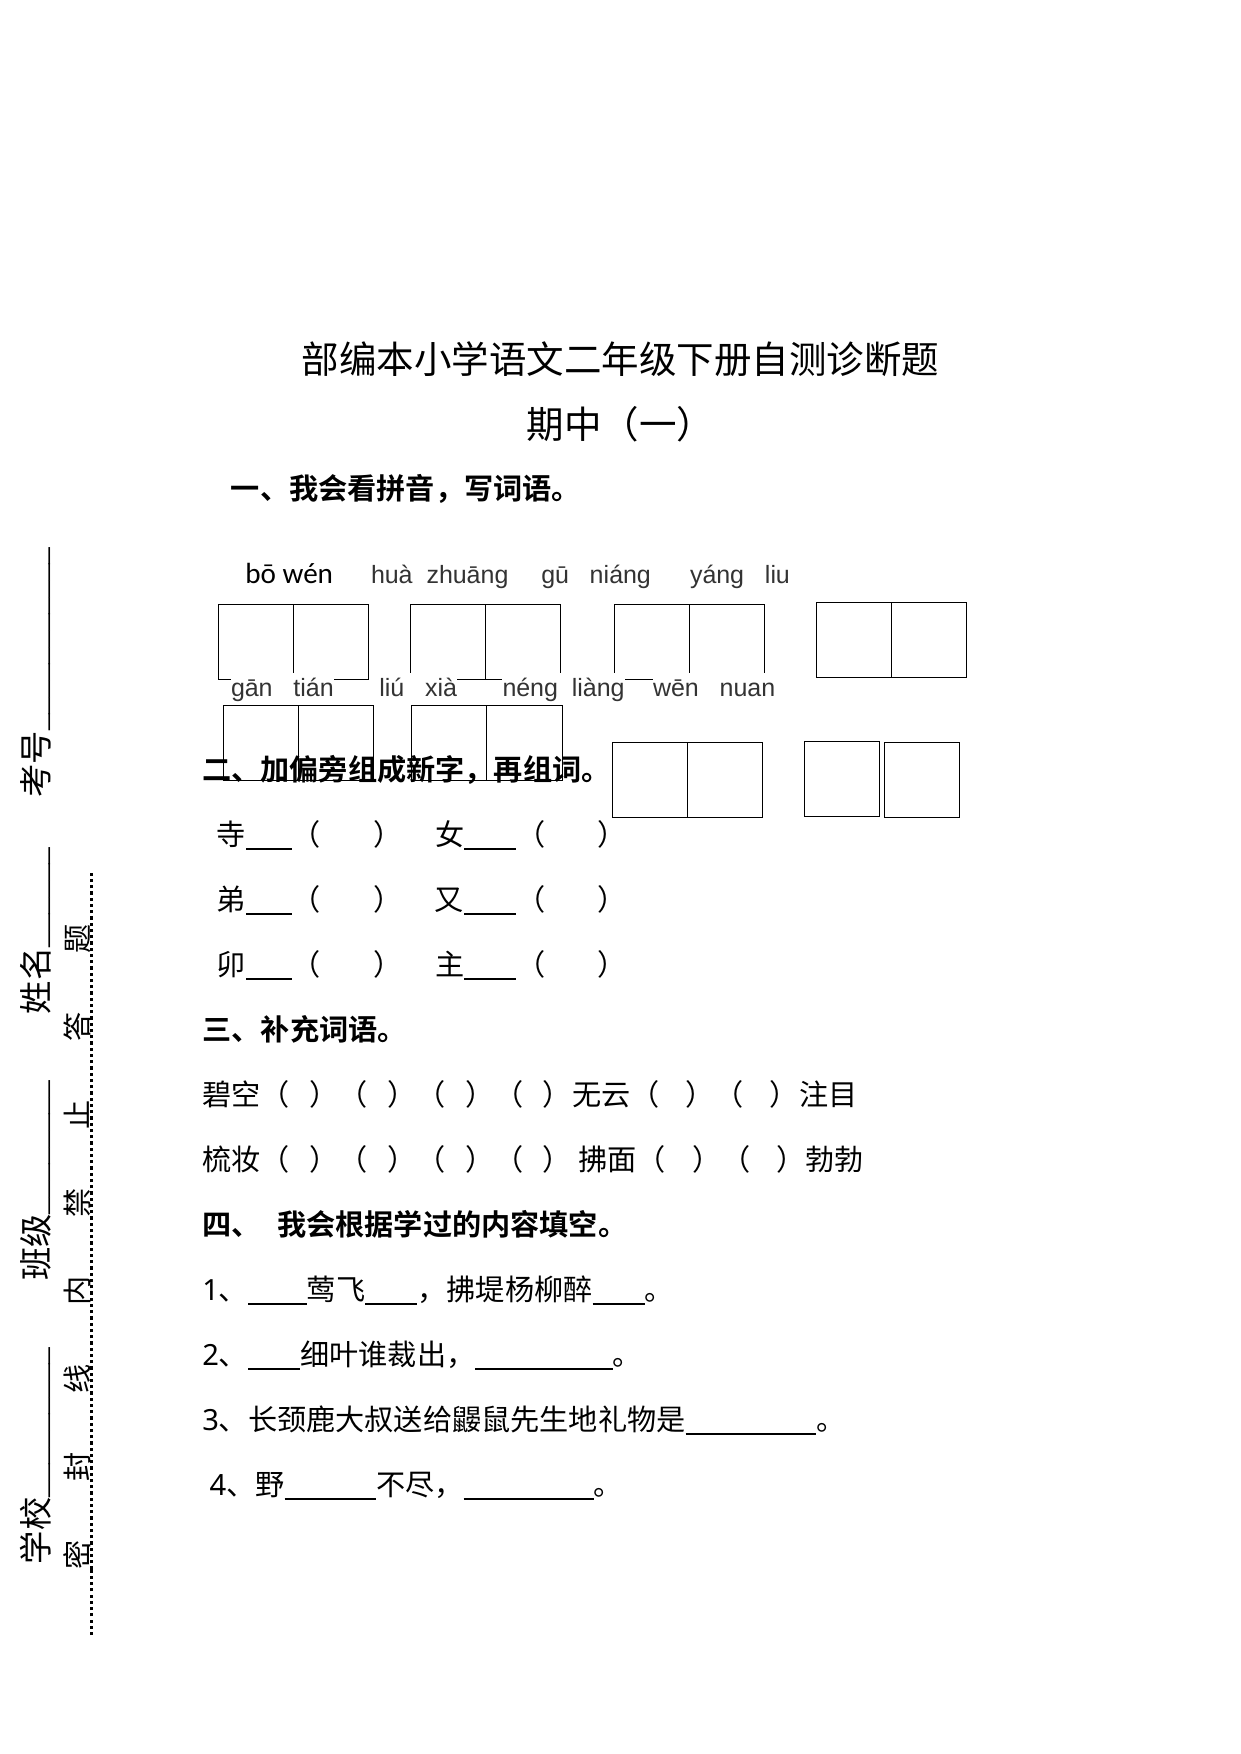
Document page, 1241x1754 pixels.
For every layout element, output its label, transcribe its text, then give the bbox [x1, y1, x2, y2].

text 碧空（ ）（ ）（ ）（ ）无云（ ）（ ）注目 [202, 1061, 1053, 1126]
text gān tián liú xià néng liàng wēn nuan [187, 671, 1053, 703]
text 2、 细叶谁裁出， 。 [202, 1321, 1053, 1386]
list 我会根据学过的内容填空。 [202, 1191, 1053, 1256]
text 弟 （ ） 又 （ ） [187, 866, 1053, 931]
text bō wén huà zhuāng gū niáng yáng liu [187, 541, 1053, 606]
text 3、长颈鹿大叔送给鼹鼠先生地礼物是 。 [202, 1386, 1053, 1451]
text 三、补充词语。 [187, 996, 1053, 1061]
text 一、我会看拼音，写词语。 [187, 454, 1053, 519]
text 梳妆（ ）（ ）（ ）（ ） 拂面（ ）（ ）勃勃 [202, 1126, 1053, 1191]
list 加偏旁组成新字，再组词。 [202, 736, 1053, 801]
text 部编本小学语文二年级下册自测诊断题 [187, 324, 1053, 389]
text 4、野 不尽， 。 [209, 1451, 1053, 1516]
text 寺 （ ） 女 （ ） [187, 801, 1053, 866]
text 卯 （ ） 主 （ ） [187, 931, 1053, 996]
text 1、 莺飞 ，拂堤杨柳醉 。 [202, 1256, 1053, 1321]
text 期中（一） [187, 389, 1053, 454]
